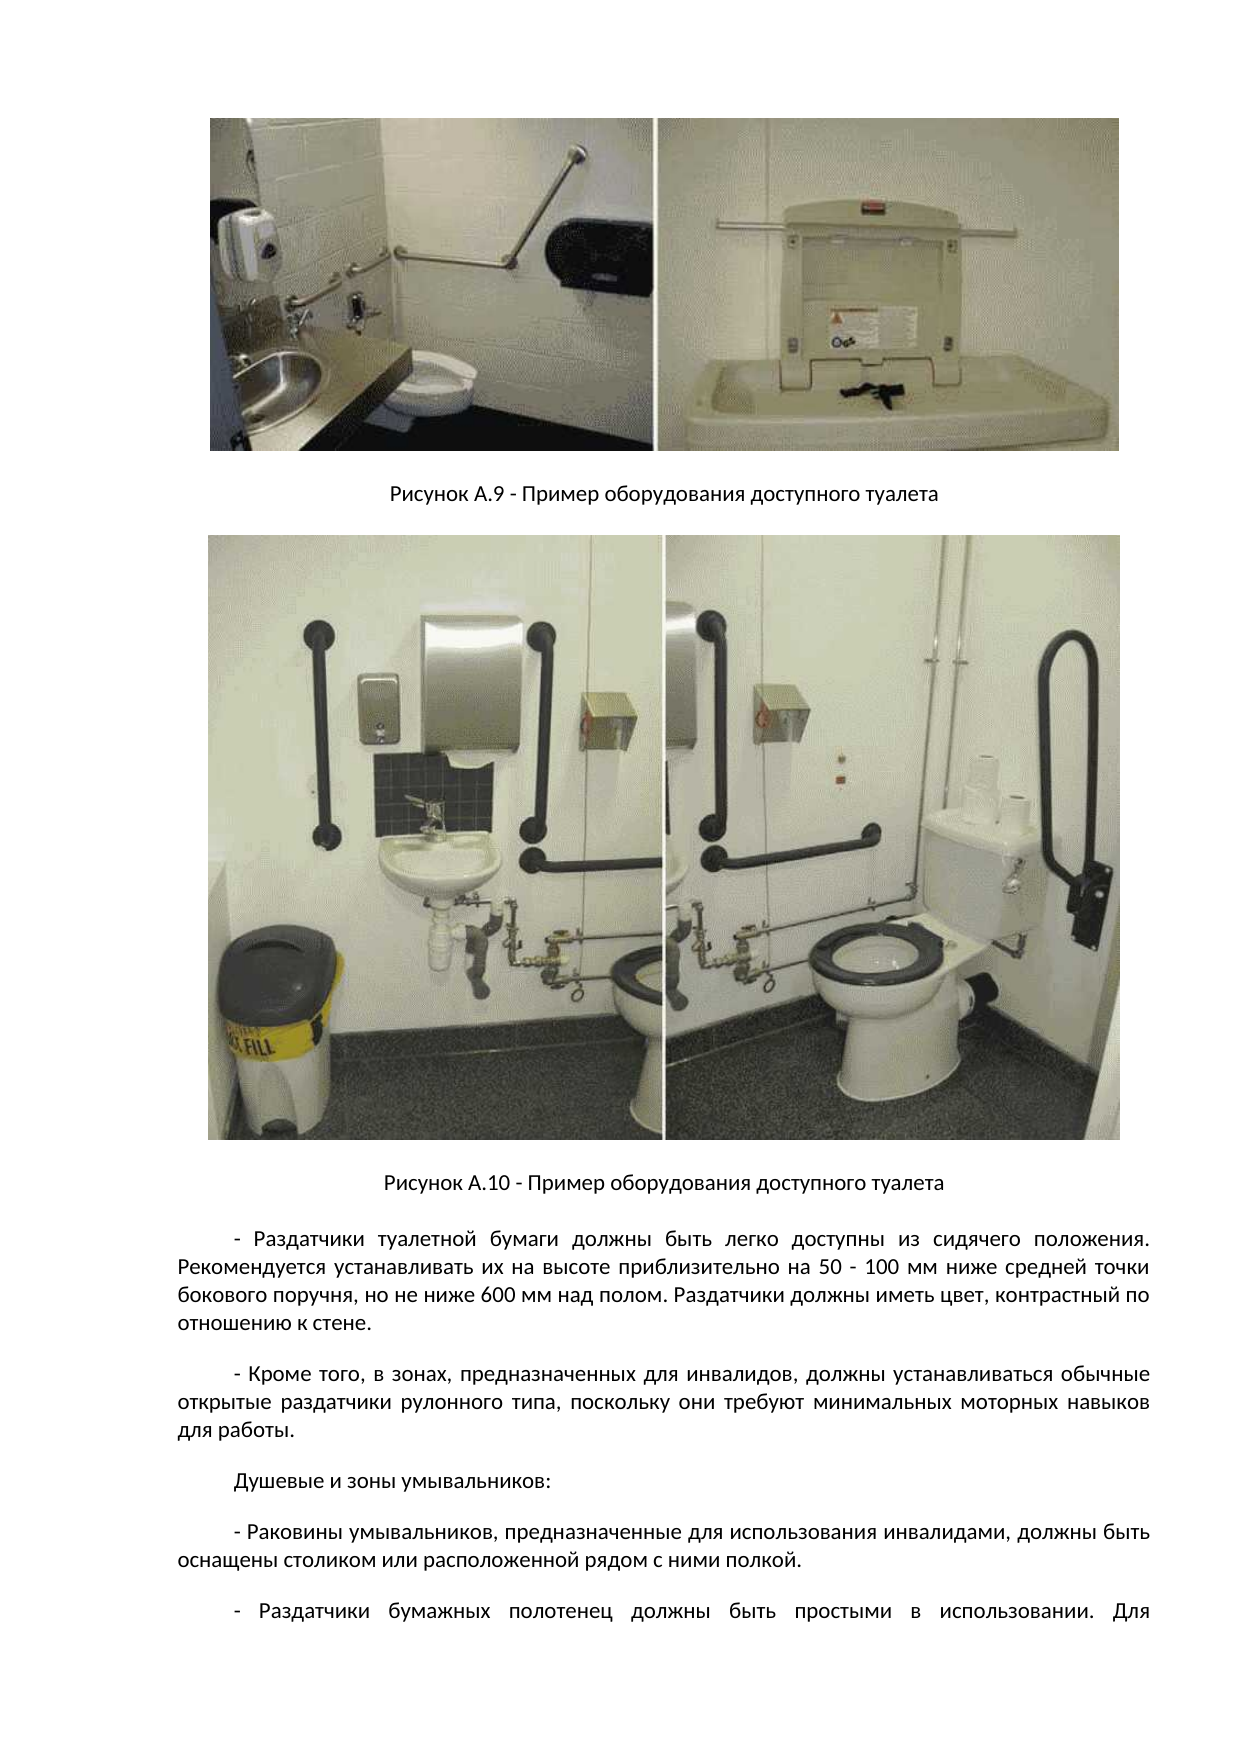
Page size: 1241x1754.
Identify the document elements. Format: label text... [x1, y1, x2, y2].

text Рисунок А.10 - Пример оборудования доступного туалета [177, 1168, 1152, 1196]
text - Раздатчики туалетной бумаги должны быть легко доступны из сидячего положения. Рекомендуется устанавливать их на высоте приблизительно на 50 - 100 мм ниже средней точки бокового поручня, но не ниже 600 мм над полом. Раздатчики должны иметь цвет, контрастный по отношению к стене. [177, 1224, 1152, 1336]
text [177, 1596, 1152, 1624]
picture [208, 535, 1120, 1140]
text - Кроме того, в зонах, предназначенных для инвалидов, должны устанавливаться обычные открытые раздатчики рулонного типа, поскольку они требуют минимальных моторных навыков для работы. [177, 1359, 1152, 1443]
text Рисунок А.9 - Пример оборудования доступного туалета [177, 479, 1152, 507]
picture [210, 118, 1119, 451]
text - Раковины умывальников, предназначенные для использования инвалидами, должны быть оснащены столиком или расположенной рядом с ними полкой. [177, 1517, 1152, 1573]
text Душевые и зоны умывальников: [177, 1466, 1152, 1494]
